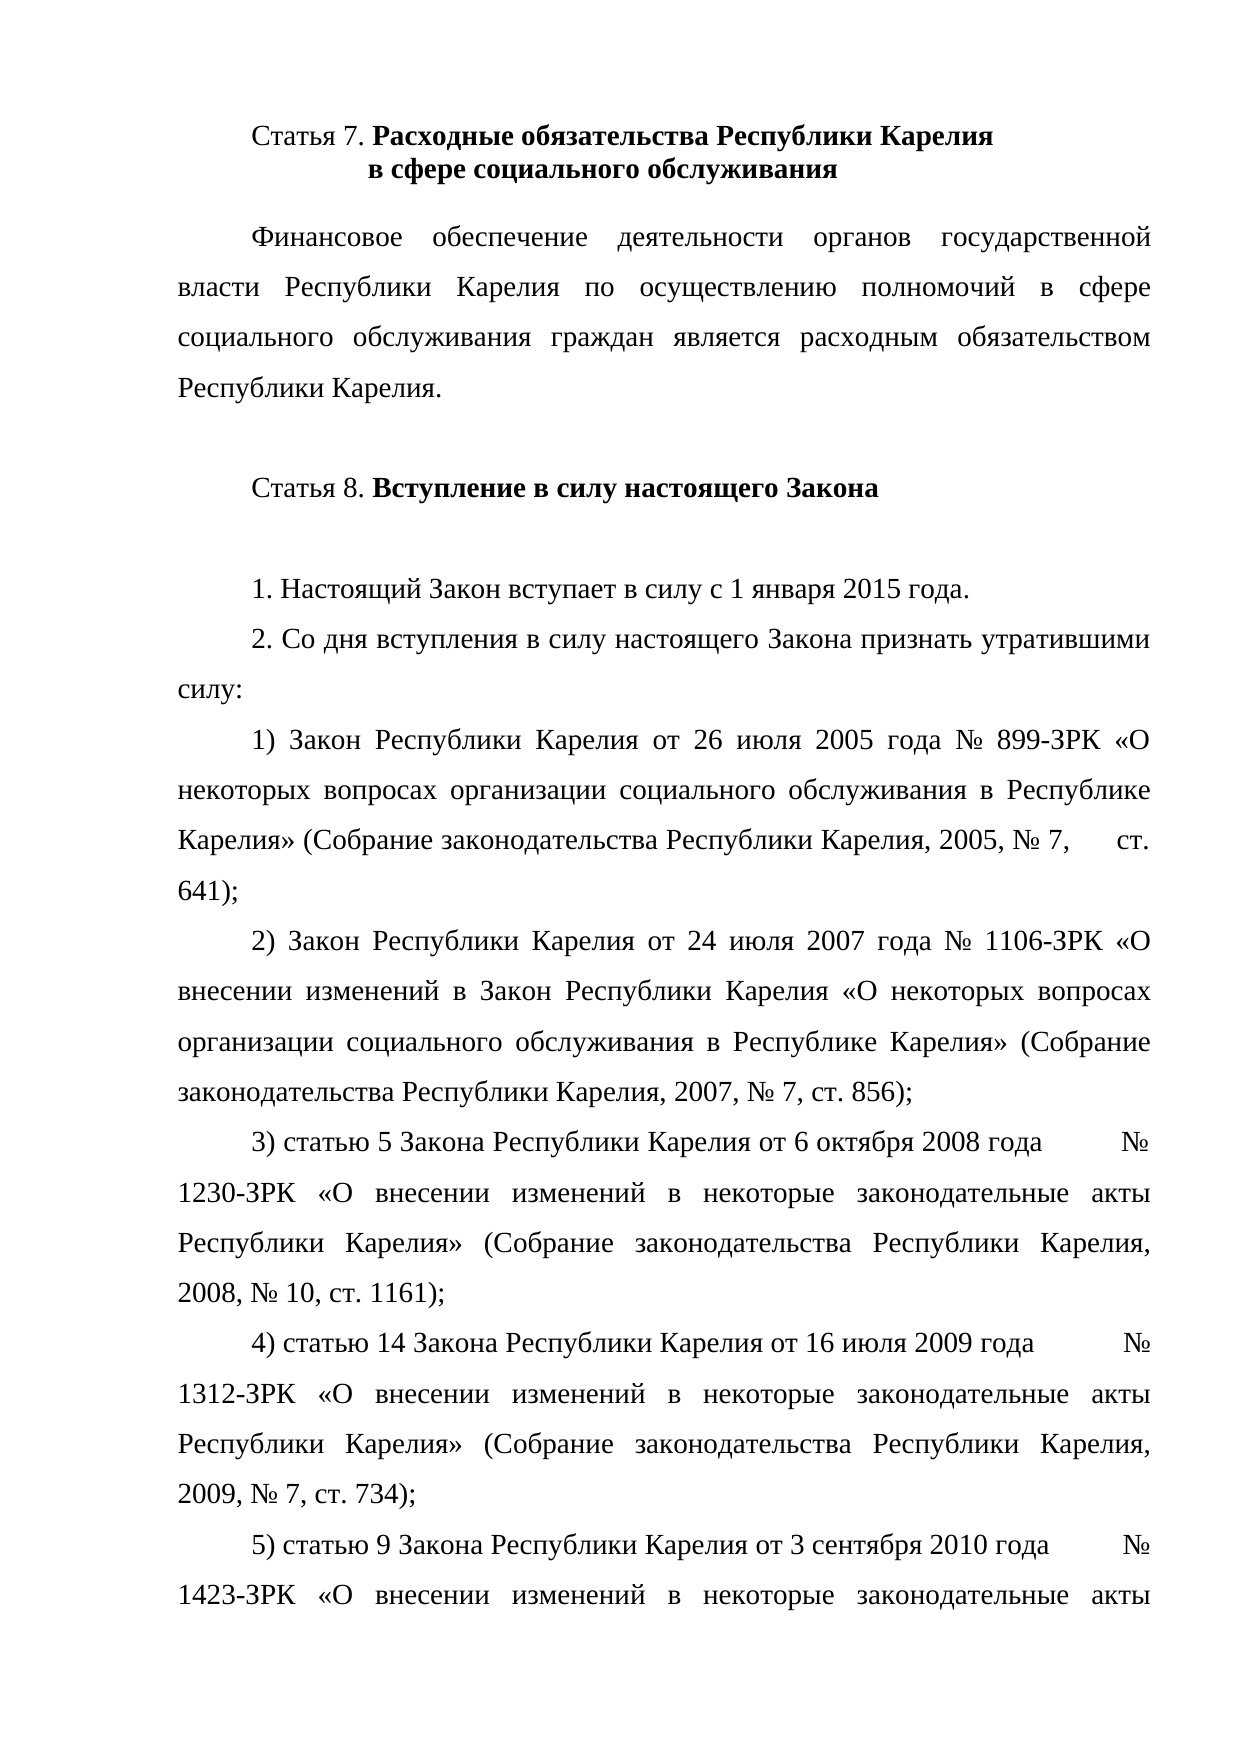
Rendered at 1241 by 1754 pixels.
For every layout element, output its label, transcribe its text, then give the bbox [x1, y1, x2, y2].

text Статья 8. Вступление в силу настоящего Закона [177, 470, 1152, 504]
text 1) Закон Республики Карелия от 26 июля 2005 года № 899-ЗРК «О некоторых вопросах организации социального обслуживания в Республике Карелия» (Собрание законодательства Республики Карелия, 2005, № 7, ст. 641); [177, 722, 1152, 906]
text Финансовое обеспечение деятельности органов государственной власти Республики Карелия по осуществлению полномочий в сфере социального обслуживания граждан является расходным обязательством Республики Карелия. [177, 219, 1152, 403]
text 2) Закон Республики Карелия от 24 июля 2007 года № 1106-ЗРК «О внесении изменений в Закон Республики Карелия «О некоторых вопросах организации социального обслуживания в Республике Карелия» (Собрание законодательства Республики Карелия, 2007, № 7, ст. 856); [177, 923, 1152, 1108]
text 4) статью 14 Закона Республики Карелия от 16 июля 2009 года № 1312-ЗРК «О внесении изменений в некоторые законодательные акты Республики Карелия» (Собрание законодательства Республики Карелия, 2009, № 7, ст. 734); [177, 1326, 1152, 1510]
text Статья 7. Расходные обязательства Республики Карелия [177, 118, 1152, 152]
text 2. Со дня вступления в силу настоящего Закона признать утратившими силу: [177, 621, 1152, 705]
text 3) статью 5 Закона Республики Карелия от 6 октября 2008 года № 1230-ЗРК «О внесении изменений в некоторые законодательные акты Республики Карелия» (Собрание законодательства Республики Карелия, 2008, № 10, ст. 1161); [177, 1124, 1152, 1309]
text 1. Настоящий Закон вступает в силу с 1 января 2015 года. [177, 571, 1152, 604]
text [177, 1527, 1152, 1611]
text в сфере социального обслуживания [177, 152, 1152, 185]
